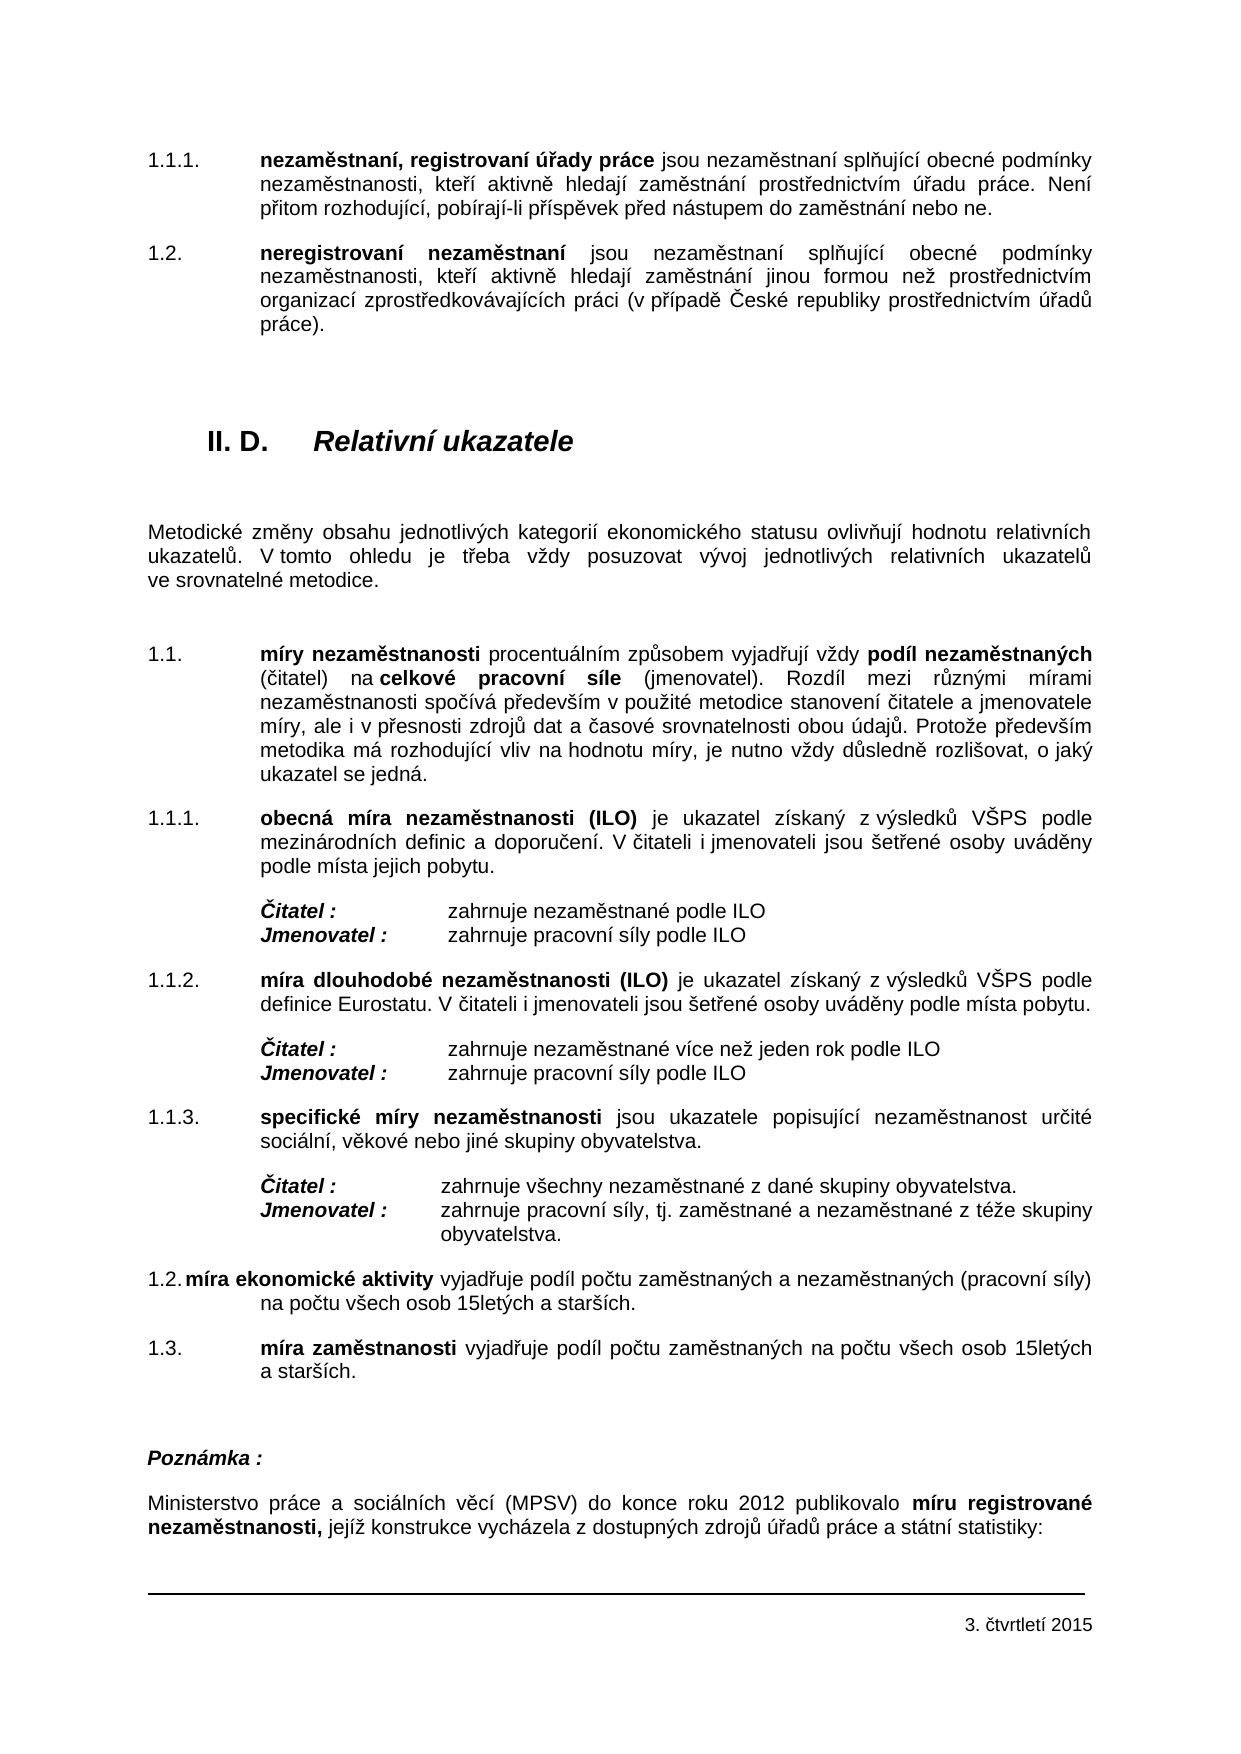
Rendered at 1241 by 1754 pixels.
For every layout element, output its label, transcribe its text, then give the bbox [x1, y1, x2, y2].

text Čitatel : zahrnuje všechny nezaměstnané z dané skupiny obyvatelstva. [260, 1174, 1092, 1198]
text Metodické změny obsahu jednotlivých kategorií ekonomického statusu ovlivňují hodnotu relativních ukazatelů. V tomto ohledu je třeba vždy posuzovat vývoj jednotlivých relativních ukazatelů ve srovnatelné metodice. [148, 520, 1092, 592]
list Relativní ukazatele [207, 424, 1092, 457]
text Jmenovatel : zahrnuje pracovní síly, tj. zaměstnané a nezaměstnané z téže skupiny obyvatelstva. [260, 1198, 1092, 1246]
text 1.1.1. obecná míra nezaměstnanosti (ILO) je ukazatel získaný z výsledků VŠPS podle mezinárodních definic a doporučení. V čitateli i jmenovateli jsou šetřené osoby uváděny podle místa jejich pobytu. [148, 806, 1092, 878]
text Čitatel : zahrnuje nezaměstnané více než jeden rok podle ILO [260, 1036, 1092, 1060]
list míra ekonomické aktivity vyjadřuje podíl počtu zaměstnaných a nezaměstnaných (pracovní síly) na počtu všech osob 15letých a starších. [148, 1267, 1092, 1314]
text Jmenovatel : zahrnuje pracovní síly podle ILO [260, 923, 1092, 947]
text Ministerstvo práce a sociálních věcí (MPSV) do konce roku 2012 publikovalo míru registrované nezaměstnanosti, jejíž konstrukce vycházela z dostupných zdrojů úřadů práce a státní statistiky: [147, 1491, 1092, 1538]
text Čitatel : zahrnuje nezaměstnané podle ILO [260, 899, 1092, 923]
text 1.3. míra zaměstnanosti vyjadřuje podíl počtu zaměstnaných na počtu všech osob 15letých a starších. [148, 1335, 1092, 1383]
text Jmenovatel : zahrnuje pracovní síly podle ILO [260, 1060, 1092, 1084]
text 1.1.1. nezaměstnaní, registrovaní úřady práce jsou nezaměstnaní splňující obecné podmínky nezaměstnanosti, kteří aktivně hledají zaměstnání prostřednictvím úřadu práce. Není přitom rozhodující, pobírají-li příspěvek před nástupem do zaměstnání nebo ne. [148, 148, 1092, 219]
text 1.2. neregistrovaní nezaměstnaní jsou nezaměstnaní splňující obecné podmínky nezaměstnanosti, kteří aktivně hledají zaměstnání jinou formou než prostřednictvím organizací zprostředkovávajících práci (v případě České republiky prostřednictvím úřadů práce). [148, 240, 1092, 336]
text 1.1.3. specifické míry nezaměstnanosti jsou ukazatele popisující nezaměstnanost určité sociální, věkové nebo jiné skupiny obyvatelstva. [148, 1105, 1092, 1153]
text 1.1.2. míra dlouhodobé nezaměstnanosti (ILO) je ukazatel získaný z výsledků VŠPS podle definice Eurostatu. V čitateli i jmenovateli jsou šetřené osoby uváděny podle místa pobytu. [148, 968, 1092, 1016]
text Poznámka : [147, 1446, 1092, 1470]
text 1.1. míry nezaměstnanosti procentuálním způsobem vyjadřují vždy podíl nezaměstnaných (čitatel) na celkové pracovní síle (jmenovatel). Rozdíl mezi různými mírami nezaměstnanosti spočívá především v použité metodice stanovení čitatele a jmenovatele míry, ale i v přesnosti zdrojů dat a časové srovnatelnosti obou údajů. Protože především metodika má rozhodující vliv na hodnotu míry, je nutno vždy důsledně rozlišovat, o jaký ukazatel se jedná. [148, 642, 1092, 785]
